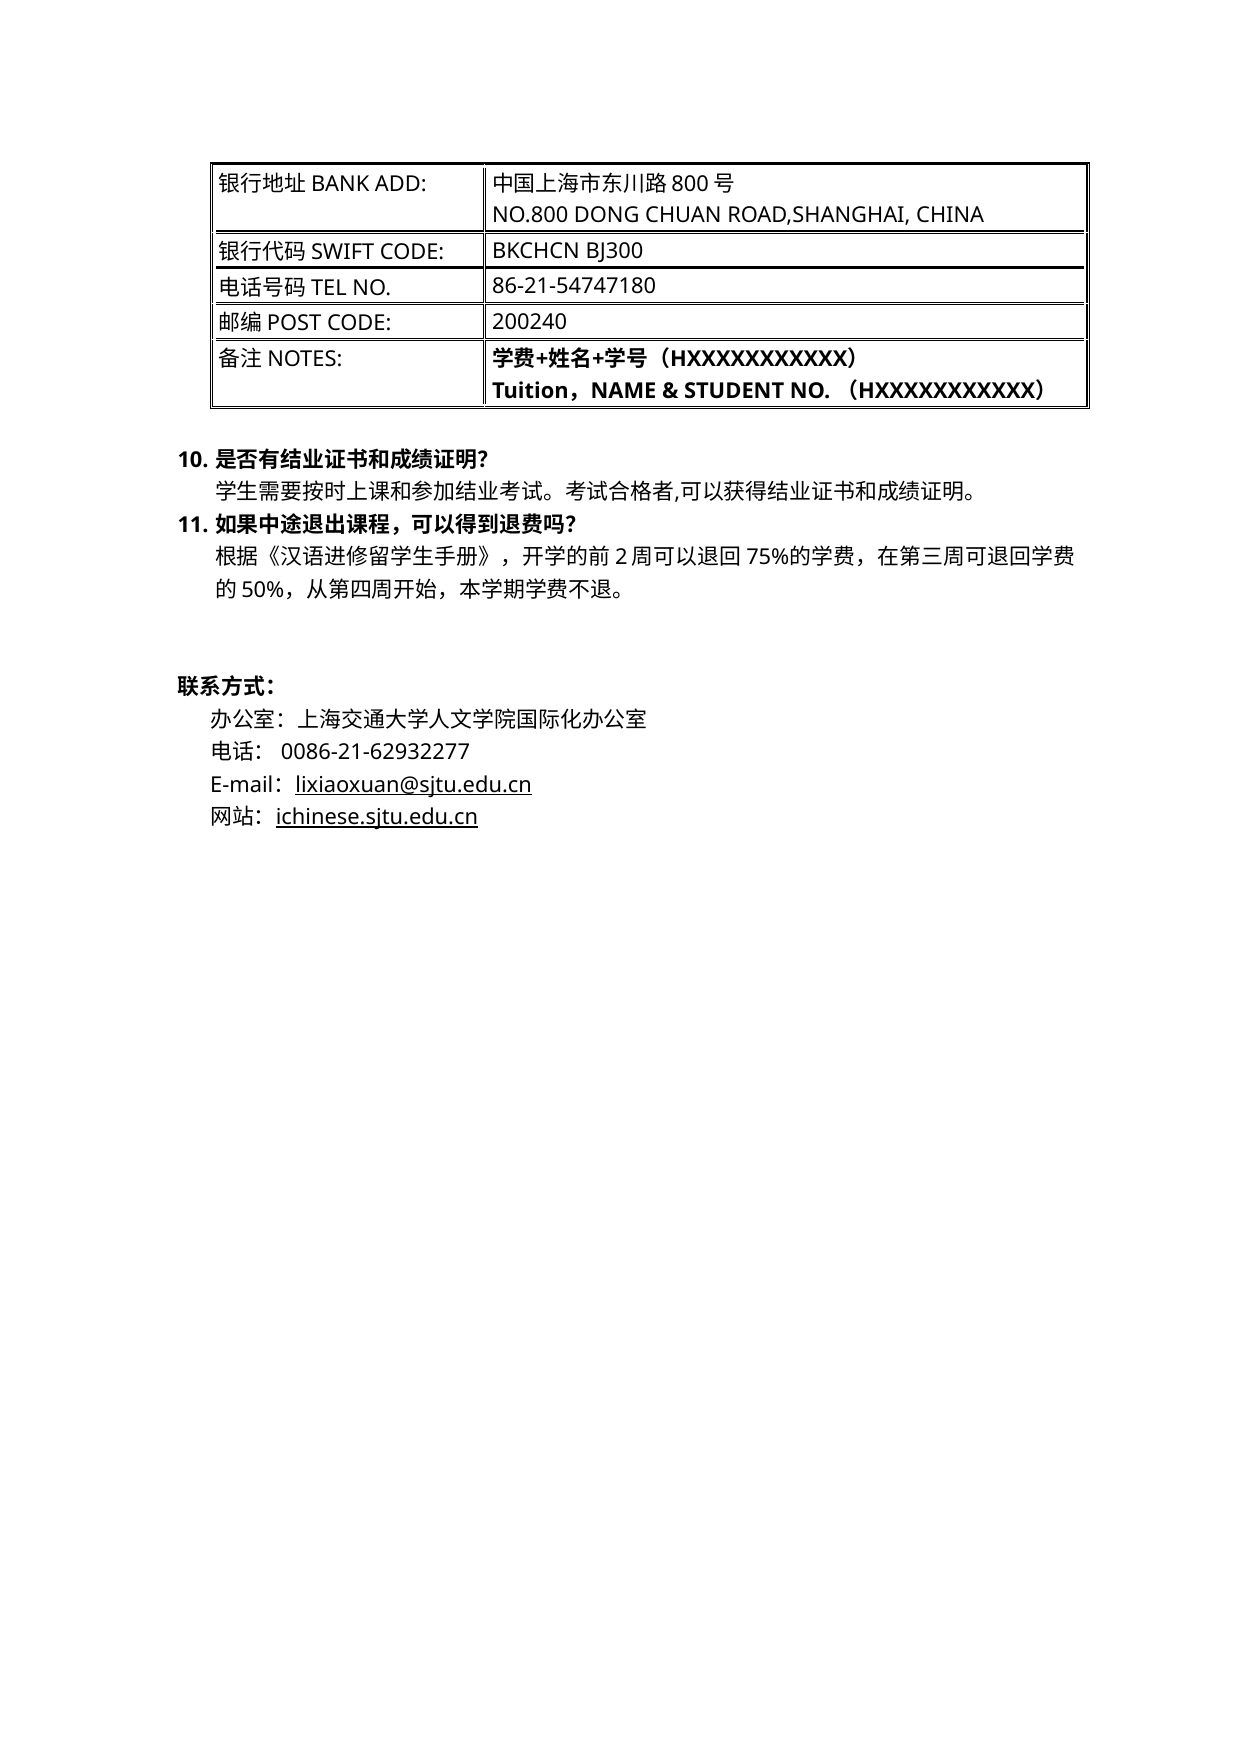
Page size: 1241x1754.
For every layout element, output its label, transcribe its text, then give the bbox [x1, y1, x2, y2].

text 网站：ichinese.sjtu.edu.cn [177, 799, 1075, 831]
table_cell 86-21-54747180 [486, 266, 1086, 302]
text 办公室：上海交通大学人文学院国际化办公室 [177, 701, 1075, 734]
table_cell 电话号码 TEL NO. [213, 266, 483, 302]
table_cell 学费+姓名+学号（HXXXXXXXXXXX） Tuition，NAME & STUDENT NO. （HXXXXXXXXXXX） [485, 338, 1087, 406]
table_cell BKCHCN BJ300 [486, 230, 1087, 266]
table_cell 银行地址 BANK ADD: [213, 165, 485, 230]
list 根据《汉语进修留学生手册》，开学的前2周可以退回75%的学费，在第三周可退回学费的50%，从第四周开始，本学期学费不退。 [215, 539, 1075, 604]
text 电话： 0086-21-62932277 [177, 734, 1075, 766]
text E-mail：lixiaoxuan@sjtu.edu.cn [177, 766, 1075, 799]
table_cell 200240 [485, 302, 1088, 337]
text 联系方式： [177, 669, 1075, 701]
list 如果中途退出课程，可以得到退费吗？ [177, 506, 1075, 539]
table_cell 邮编POST CODE: [211, 302, 485, 337]
table_cell 中国上海市东川路800号 NO.800 DONG CHUAN ROAD,SHANGHAI, CHINA [485, 165, 1086, 230]
text 学生需要按时上课和参加结业考试。考试合格者,可以获得结业证书和成绩证明。 [215, 474, 1075, 506]
list 是否有结业证书和成绩证明？ [177, 441, 1075, 474]
table_cell 银行代码 SWIFT CODE: [213, 230, 483, 266]
table_cell 备注 NOTES: [213, 338, 485, 406]
